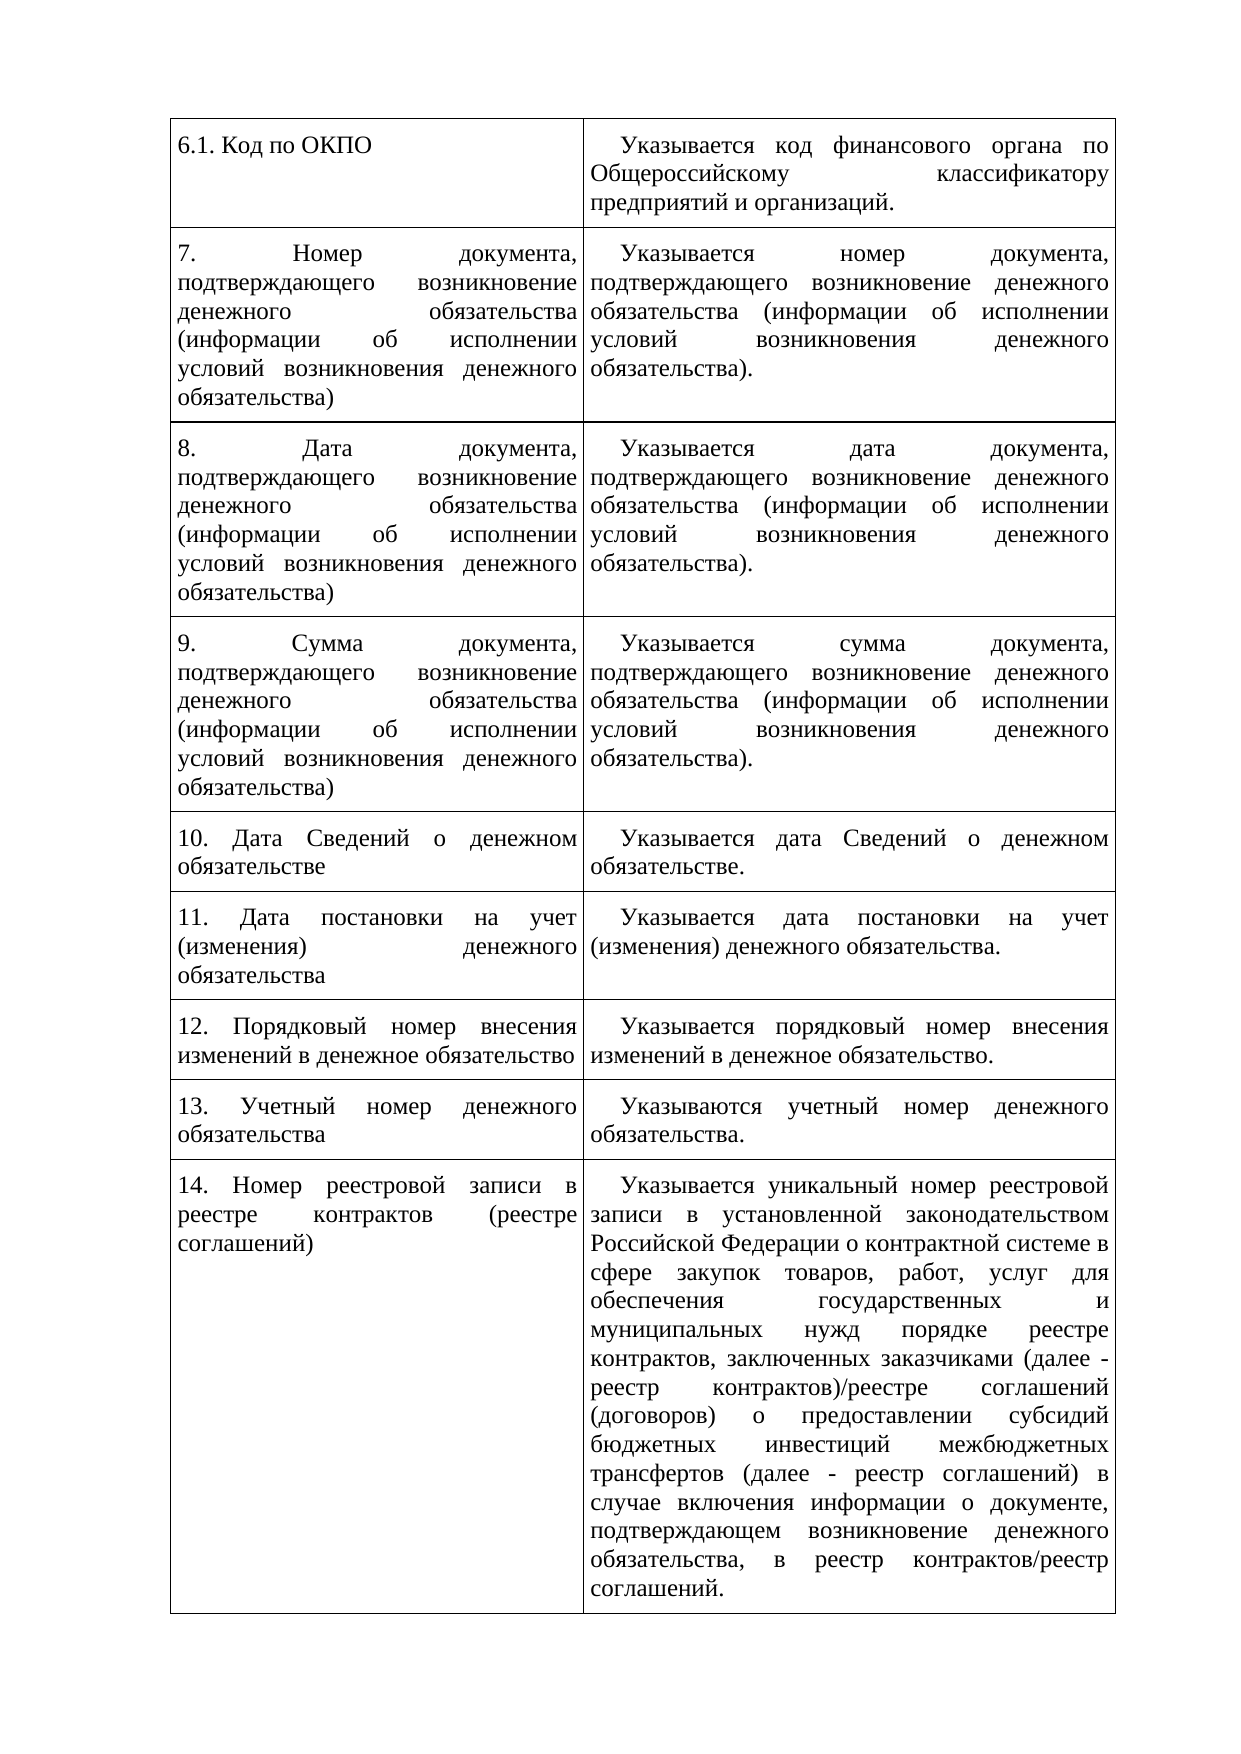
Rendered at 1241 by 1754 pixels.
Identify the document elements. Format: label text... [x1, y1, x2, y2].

table_cell 13. Учетный номер денежного обязательства [171, 1080, 583, 1159]
table_cell 10. Дата Сведений о денежном обязательстве [171, 812, 583, 891]
table_cell Указываются учетный номер денежного обязательства. [584, 1080, 1115, 1159]
table_cell Указывается код финансового органа по Общероссийскому классификатору предприятий и организаций. [584, 119, 1115, 227]
table_cell Указывается номер документа, подтверждающего возникновение денежного обязательства (информации об исполнении условий возникновения денежного обязательства). [584, 228, 1115, 421]
table_cell Указывается уникальный номер реестровой записи в установленной законодательством Российской Федерации о контрактной системе в сфере закупок товаров, работ, услуг для обеспечения государственных и муниципальных нужд порядке реестре контрактов, заключенных заказчиками (далее - реестр контрактов)/реестре соглашений (договоров) о предоставлении субсидий бюджетных инвестиций межбюджетных трансфертов (далее - реестр соглашений) в случае включения информации о документе, подтверждающем возникновение денежного обязательства, в реестр контрактов/реестр соглашений. [584, 1160, 1115, 1612]
table_cell 9. Сумма документа, подтверждающего возникновение денежного обязательства (информации об исполнении условий возникновения денежного обязательства) [171, 617, 583, 811]
table_cell Указывается дата постановки на учет (изменения) денежного обязательства. [584, 892, 1115, 999]
table_cell Указывается порядковый номер внесения изменений в денежное обязательство. [584, 1000, 1115, 1079]
table_cell 14. Номер реестровой записи в реестре контрактов (реестре соглашений) [171, 1160, 583, 1612]
table_cell Указывается дата Сведений о денежном обязательстве. [584, 812, 1115, 891]
table_cell 6.1. Код по ОКПО [171, 119, 583, 227]
table_cell 7. Номер документа, подтверждающего возникновение денежного обязательства (информации об исполнении условий возникновения денежного обязательства) [171, 228, 583, 421]
table_cell 8. Дата документа, подтверждающего возникновение денежного обязательства (информации об исполнении условий возникновения денежного обязательства) [171, 423, 583, 616]
table_cell 11. Дата постановки на учет (изменения) денежного обязательства [171, 892, 583, 999]
table_cell Указывается сумма документа, подтверждающего возникновение денежного обязательства (информации об исполнении условий возникновения денежного обязательства). [584, 617, 1115, 811]
table_cell Указывается дата документа, подтверждающего возникновение денежного обязательства (информации об исполнении условий возникновения денежного обязательства). [584, 423, 1115, 616]
table_cell 12. Порядковый номер внесения изменений в денежное обязательство [171, 1000, 583, 1079]
